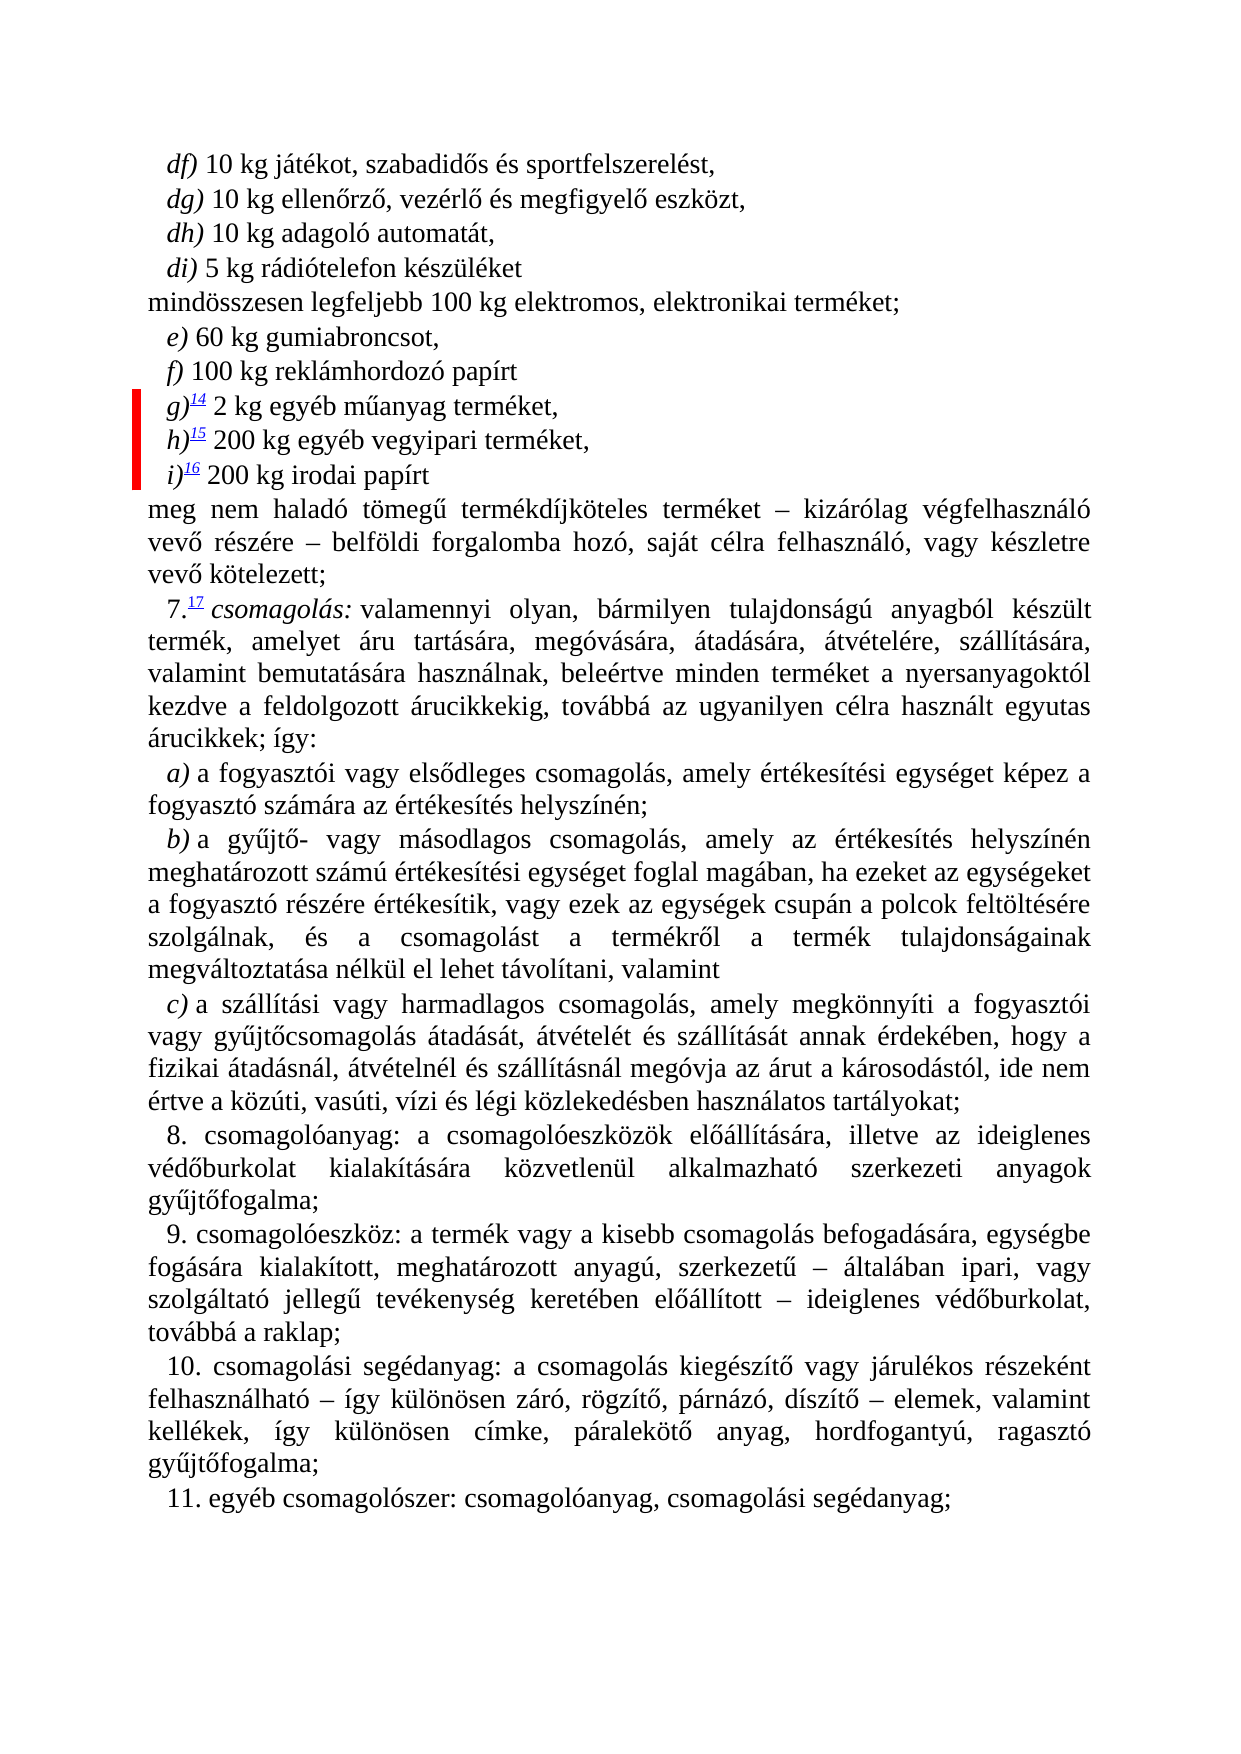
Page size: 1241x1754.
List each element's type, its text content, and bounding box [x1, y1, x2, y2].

text b) a gyűjtő- vagy másodlagos csomagolás, amely az értékesítés helyszínén meghatározott számú értékesítési egységet foglal magában, ha ezeket az egységeket a fogyasztó részére értékesítik, vagy ezek az egységek csupán a polcok feltöltésére szolgálnak, és a csomagolást a termékről a termék tulajdonságainak megváltoztatása nélkül el lehet távolítani, valamint [148, 823, 1093, 984]
text mindösszesen legfeljebb 100 kg elektromos, elektronikai terméket; [148, 286, 1093, 318]
text meg nem haladó tömegű termékdíjköteles terméket – kizárólag végfelhasználó vevő részére – belföldi forgalomba hozó, saját célra felhasználó, vagy készletre vevő kötelezett; [148, 492, 1093, 589]
text c) a szállítási vagy harmadlagos csomagolás, amely megkönnyíti a fogyasztói vagy gyűjtőcsomagolás átadását, átvételét és szállítását annak érdekében, hogy a fizikai átadásnál, átvételnél és szállításnál megóvja az árut a károsodástól, ide nem értve a közúti, vasúti, vízi és légi közlekedésben használatos tartályokat; [148, 987, 1093, 1116]
text di) 5 kg rádiótelefon készüléket [148, 251, 1093, 283]
text i)16 200 kg irodai papírt [141, 458, 1093, 490]
text 7.17 csomagolás: valamennyi olyan, bármilyen tulajdonságú anyagból készült termék, amelyet áru tartására, megóvására, átadására, átvételére, szállítására, valamint bemutatására használnak, beleértve minden terméket a nyersanyagoktól kezdve a feldolgozott árucikkekig, továbbá az ugyanilyen célra használt egyutas árucikkek; így: [148, 592, 1093, 754]
text g)14 2 kg egyéb műanyag terméket, [141, 389, 1093, 421]
text 9. csomagolóeszköz: a termék vagy a kisebb csomagolás befogadására, egységbe fogására kialakított, meghatározott anyagú, szerkezetű – általában ipari, vagy szolgáltató jellegű tevékenység keretében előállított – ideiglenes védőburkolat, továbbá a raklap; [148, 1218, 1093, 1347]
text e) 60 kg gumiabroncsot, [148, 320, 1093, 352]
text dg) 10 kg ellenőrző, vezérlő és megfigyelő eszközt, [148, 182, 1093, 214]
text 10. csomagolási segédanyag: a csomagolás kiegészítő vagy járulékos részeként felhasználható – így különösen záró, rögzítő, párnázó, díszítő – elemek, valamint kellékek, így különösen címke, páralekötő anyag, hordfogantyú, ragasztó gyűjtőfogalma; [148, 1349, 1093, 1479]
text h)15 200 kg egyéb vegyipari terméket, [141, 423, 1093, 456]
text f) 100 kg reklámhordozó papírt [148, 354, 1093, 387]
text 8. csomagolóanyag: a csomagolóeszközök előállítására, illetve az ideiglenes védőburkolat kialakítására közvetlenül alkalmazható szerkezeti anyagok gyűjtőfogalma; [148, 1118, 1093, 1216]
text a) a fogyasztói vagy elsődleges csomagolás, amely értékesítési egységet képez a fogyasztó számára az értékesítés helyszínén; [148, 756, 1093, 821]
text 11. egyéb csomagolószer: csomagolóanyag, csomagolási segédanyag; [148, 1481, 1093, 1513]
text df) 10 kg játékot, szabadidős és sportfelszerelést, [148, 148, 1093, 180]
text dh) 10 kg adagoló automatát, [148, 217, 1093, 249]
